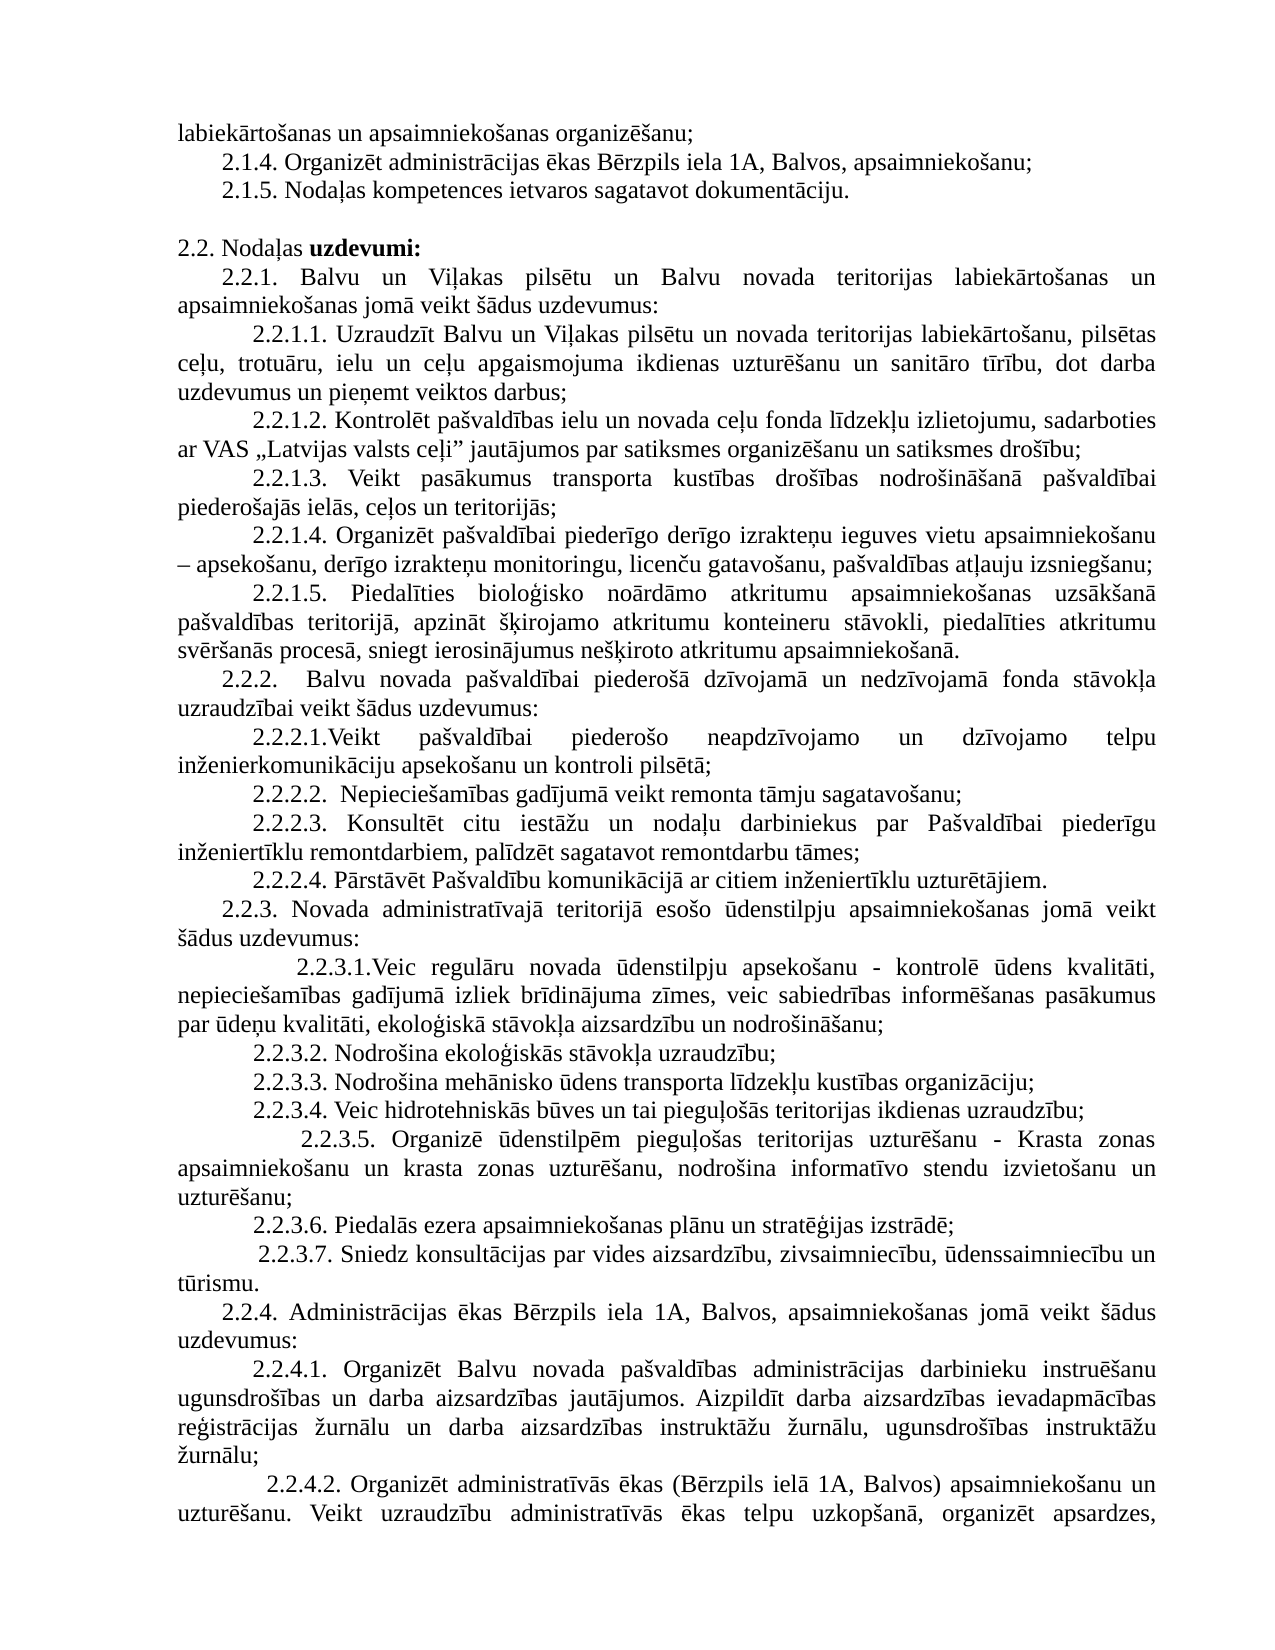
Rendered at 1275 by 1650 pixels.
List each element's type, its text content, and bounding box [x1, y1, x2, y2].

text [177, 1469, 1157, 1527]
text 2.2.3.3. Nodrošina mehānisko ūdens transporta līdzekļu kustības organizāciju; [177, 1067, 1157, 1096]
text 2.2.1.2. Kontrolēt pašvaldības ielu un novada ceļu fonda līdzekļu izlietojumu, sadarboties ar VAS „Latvijas valsts ceļi” jautājumos par satiksmes organizēšanu un satiksmes drošību; [177, 406, 1157, 463]
text 2.2.1.4. Organizēt pašvaldībai piederīgo derīgo izrakteņu ieguves vietu apsaimniekošanu – apsekošanu, derīgo izrakteņu monitoringu, licenču gatavošanu, pašvaldības atļauju izsniegšanu; [177, 521, 1157, 578]
text 2.1.5. Nodaļas kompetences ietvaros sagatavot dokumentāciju. [177, 176, 1157, 204]
text 2.2.1.5. Piedalīties bioloģisko noārdāmo atkritumu apsaimniekošanas uzsākšanā pašvaldības teritorijā, apzināt šķirojamo atkritumu konteineru stāvokli, piedalīties atkritumu svēršanās procesā, sniegt ierosinājumus nešķiroto atkritumu apsaimniekošanā. [177, 578, 1157, 664]
text 2.2.3.2. Nodrošina ekoloģiskās stāvokļa uzraudzību; [177, 1038, 1157, 1067]
text 2.1.4. Organizēt administrācijas ēkas Bērzpils iela 1A, Balvos, apsaimniekošanu; [177, 147, 1157, 176]
text 2.2.3. Novada administratīvajā teritorijā esošo ūdenstilpju apsaimniekošanas jomā veikt šādus uzdevumus: [177, 894, 1157, 952]
text 2.2.2.2. Nepieciešamības gadījumā veikt remonta tāmju sagatavošanu; [177, 779, 1157, 808]
text 2.2. Nodaļas uzdevumi: [177, 233, 1157, 262]
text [177, 118, 1157, 147]
text 2.2.2.1.Veikt pašvaldībai piederošo neapdzīvojamo un dzīvojamo telpu inženierkomunikāciju apsekošanu un kontroli pilsētā; [177, 722, 1157, 779]
text 2.2.3.7. Sniedz konsultācijas par vides aizsardzību, zivsaimniecību, ūdenssaimniecību un tūrismu. [177, 1239, 1157, 1297]
text 2.2.3.4. Veic hidrotehniskās būves un tai pieguļošās teritorijas ikdienas uzraudzību; [177, 1096, 1157, 1124]
text 2.2.1. Balvu un Viļakas pilsētu un Balvu novada teritorijas labiekārtošanas un apsaimniekošanas jomā veikt šādus uzdevumus: [177, 262, 1157, 319]
text 2.2.3.1.Veic regulāru novada ūdenstilpju apsekošanu - kontrolē ūdens kvalitāti, nepieciešamības gadījumā izliek brīdinājuma zīmes, veic sabiedrības informēšanas pasākumus par ūdeņu kvalitāti, ekoloģiskā stāvokļa aizsardzību un nodrošināšanu; [177, 952, 1157, 1038]
text 2.2.2.4. Pārstāvēt Pašvaldību komunikācijā ar citiem inženiertīklu uzturētājiem. [177, 866, 1157, 894]
text 2.2.3.5. Organizē ūdenstilpēm pieguļošas teritorijas uzturēšanu - Krasta zonas apsaimniekošanu un krasta zonas uzturēšanu, nodrošina informatīvo stendu izvietošanu un uzturēšanu; [177, 1124, 1157, 1211]
text 2.2.4.1. Organizēt Balvu novada pašvaldības administrācijas darbinieku instruēšanu ugunsdrošības un darba aizsardzības jautājumos. Aizpildīt darba aizsardzības ievadapmācības reģistrācijas žurnālu un darba aizsardzības instruktāžu žurnālu, ugunsdrošības instruktāžu žurnālu; [177, 1354, 1157, 1469]
text 2.2.1.3. Veikt pasākumus transporta kustības drošības nodrošināšanā pašvaldībai piederošajās ielās, ceļos un teritorijās; [177, 463, 1157, 521]
text 2.2.2. Balvu novada pašvaldībai piederošā dzīvojamā un nedzīvojamā fonda stāvokļa uzraudzībai veikt šādus uzdevumus: [177, 664, 1157, 722]
text 2.2.2.3. Konsultēt citu iestāžu un nodaļu darbiniekus par Pašvaldībai piederīgu inženiertīklu remontdarbiem, palīdzēt sagatavot remontdarbu tāmes; [177, 808, 1157, 866]
text 2.2.3.6. Piedalās ezera apsaimniekošanas plānu un stratēģijas izstrādē; [177, 1211, 1157, 1239]
text 2.2.4. Administrācijas ēkas Bērzpils iela 1A, Balvos, apsaimniekošanas jomā veikt šādus uzdevumus: [177, 1297, 1157, 1354]
text 2.2.1.1. Uzraudzīt Balvu un Viļakas pilsētu un novada teritorijas labiekārtošanu, pilsētas ceļu, trotuāru, ielu un ceļu apgaismojuma ikdienas uzturēšanu un sanitāro tīrību, dot darba uzdevumus un pieņemt veiktos darbus; [177, 319, 1157, 406]
